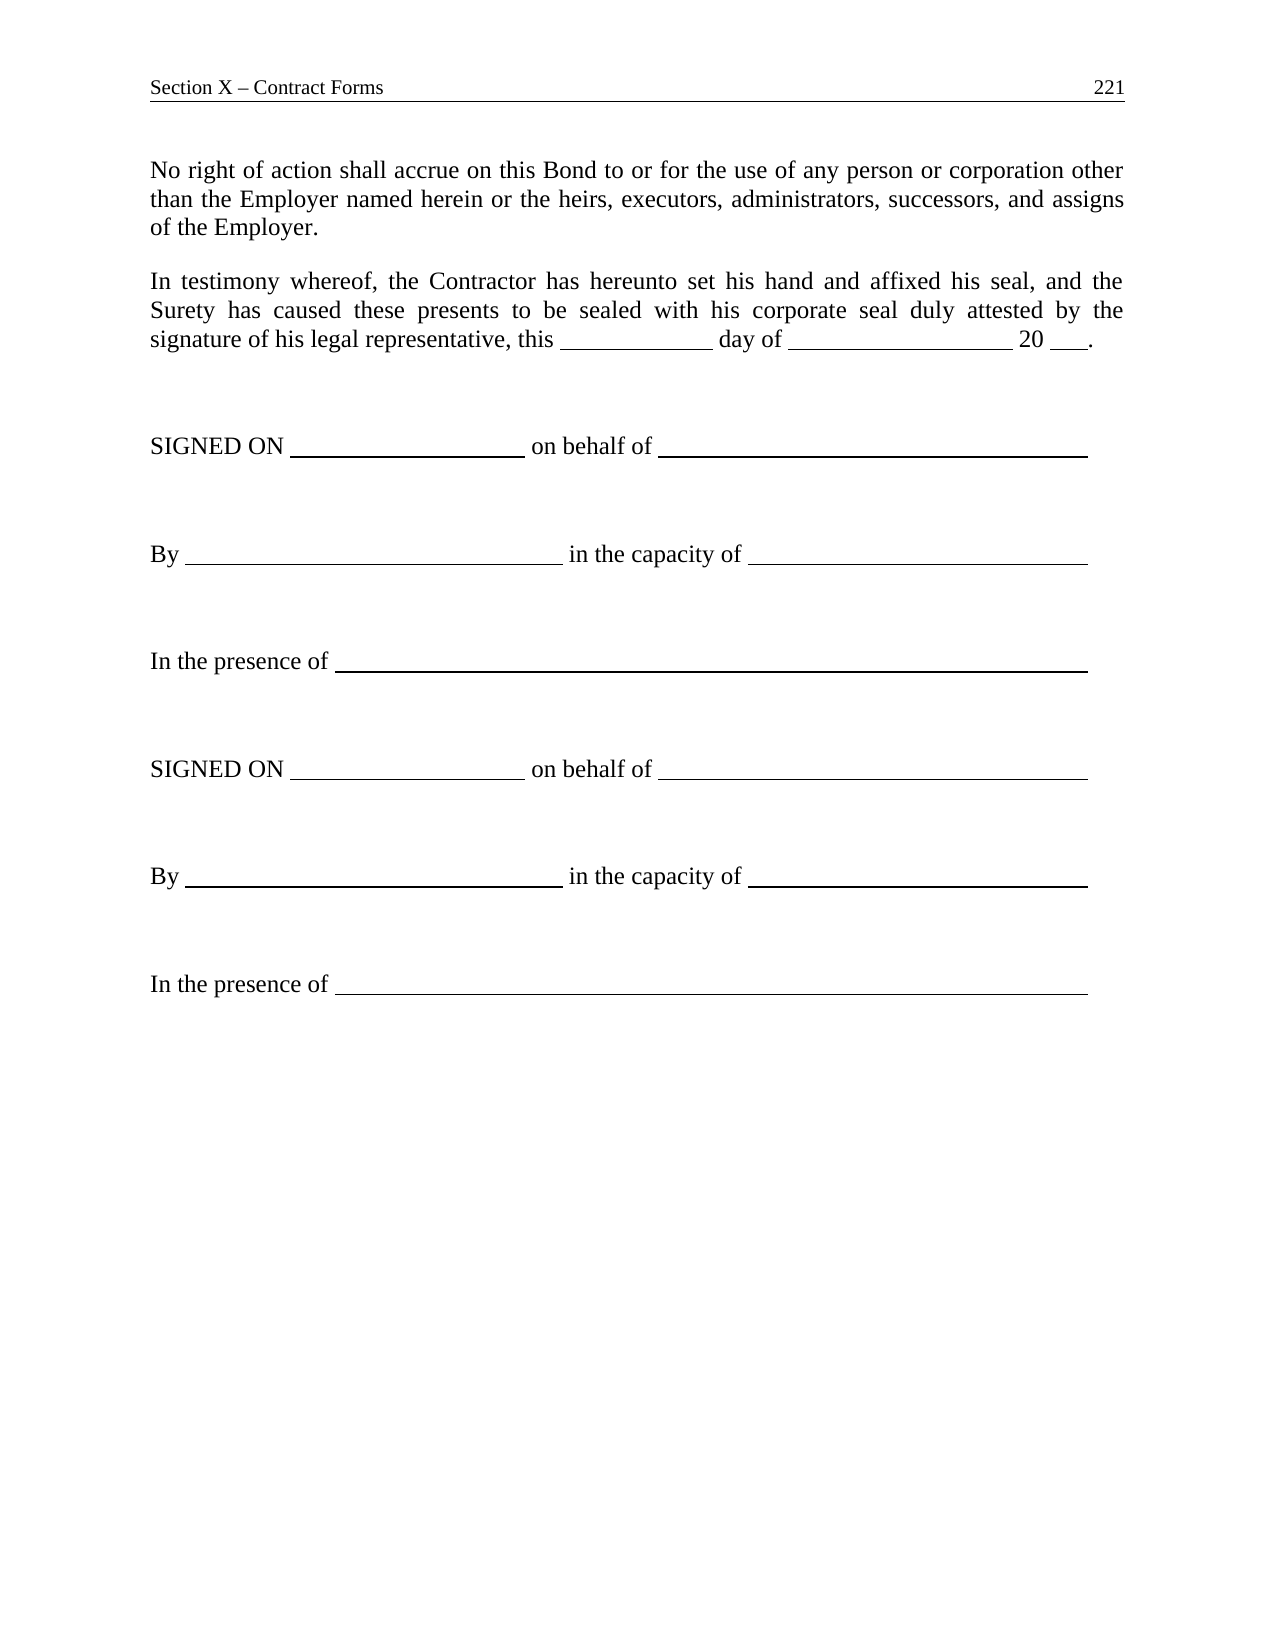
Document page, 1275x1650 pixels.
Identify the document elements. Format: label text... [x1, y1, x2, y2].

text In the presence of [150, 646, 1125, 675]
text By in the capacity of [150, 861, 1125, 890]
text In testimony whereof, the Contractor has hereunto set his hand and affixed his seal, and the Surety has caused these presents to be sealed with his corporate seal duly attested by the signature of his legal representative, this day of 20 . [150, 266, 1125, 352]
text In the presence of [150, 969, 1125, 997]
text By in the capacity of [150, 539, 1125, 567]
text SIGNED ON on behalf of [150, 431, 1125, 460]
text SIGNED ON on behalf of [150, 754, 1125, 782]
text No right of action shall accrue on this Bond to or for the use of any person or corporation other than the Employer named herein or the heirs, executors, administrators, successors, and assigns of the Employer. [150, 155, 1125, 241]
